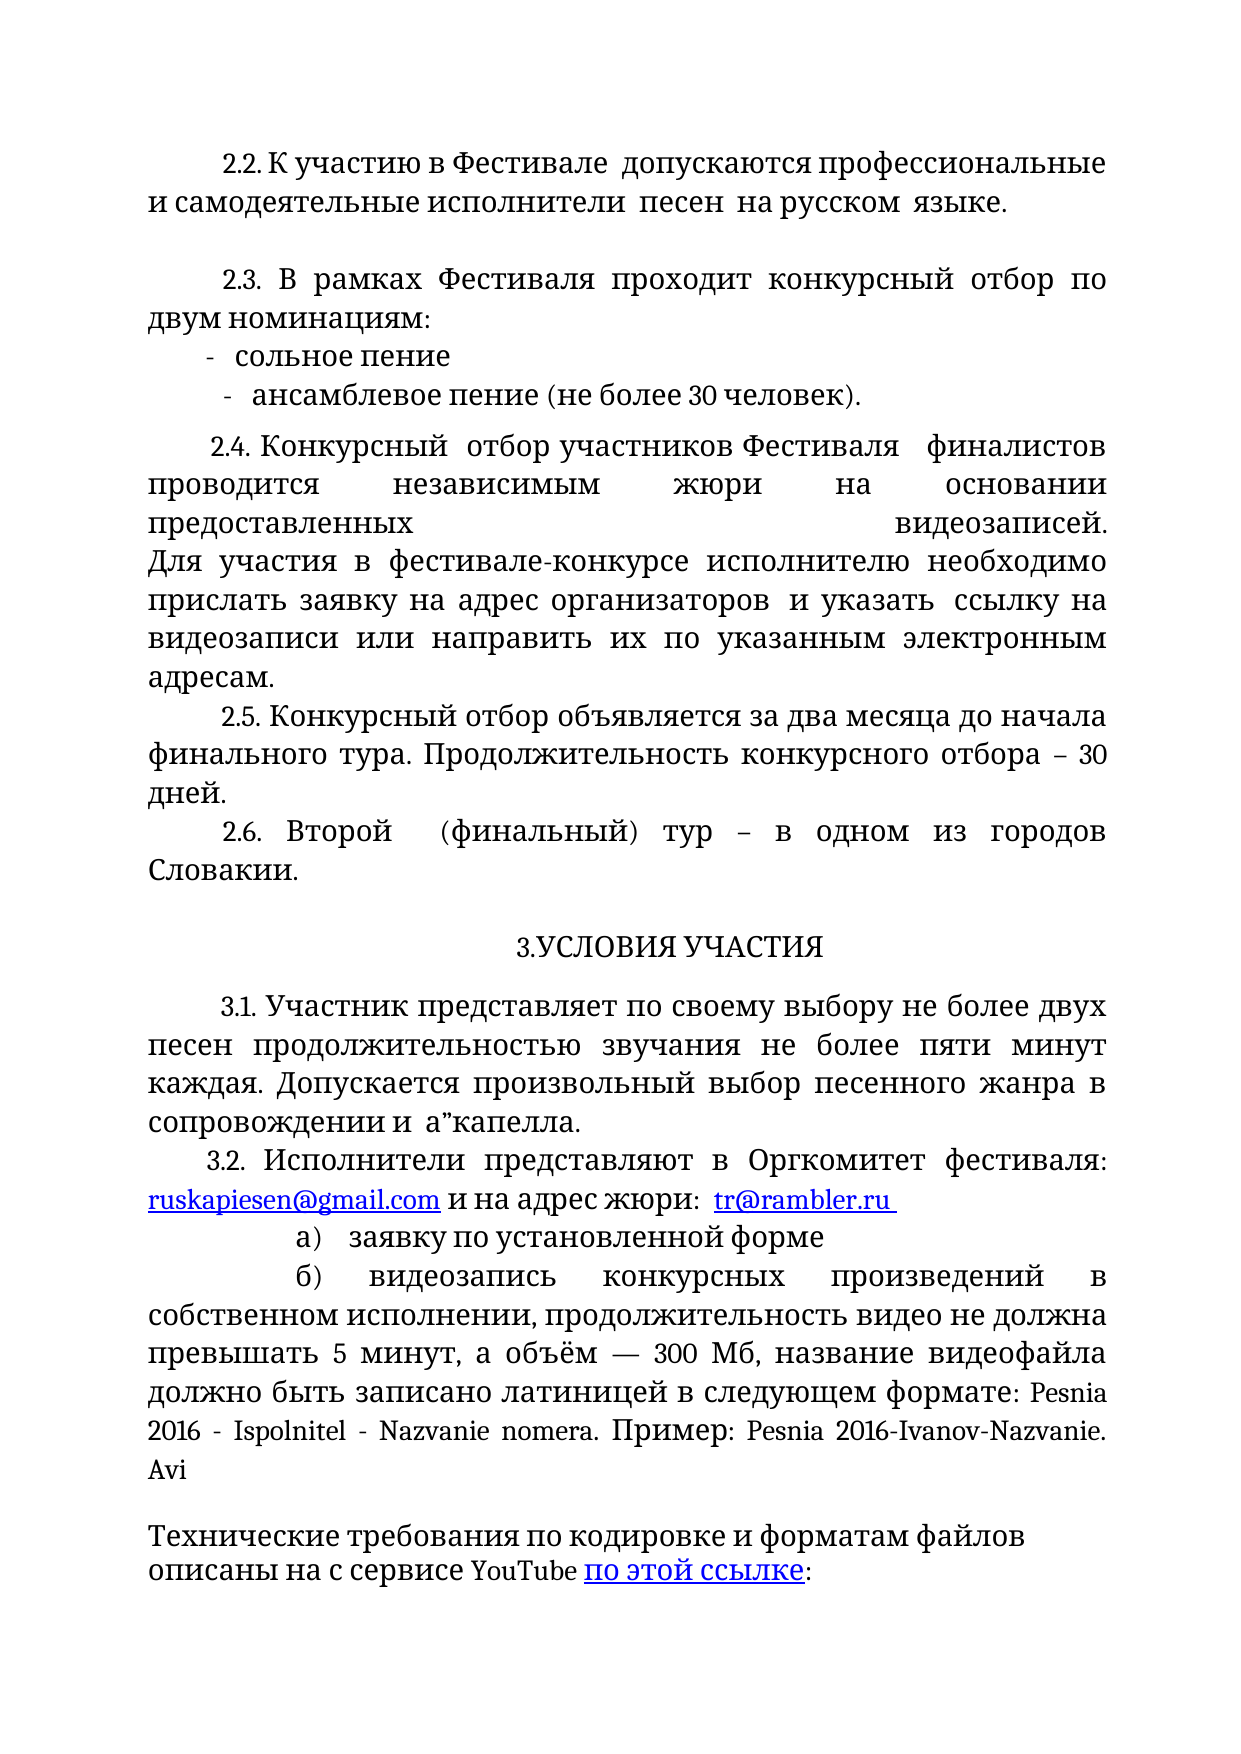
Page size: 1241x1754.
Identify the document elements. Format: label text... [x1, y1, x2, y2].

text - сольное пение [148, 340, 1107, 374]
text 3.УСЛОВИЯ УЧАСТИЯ [148, 931, 1107, 964]
text б) видеозапись конкурсных произведений в собственном исполнении, продолжительность видео не должна превышать 5 минут, а объём — 300 Мб, название видеофайла должно быть записано латиницей в следующем формате: Pesnia 2016 - Ispolnitel - Nazvanie nomera. Пример: Pesnia 2016-Ivanov-Nazvanie. Avi [148, 1260, 1107, 1486]
text 2.6. Второй (финальный) тур – в одном из городов Словакии. [148, 815, 1107, 887]
text 2.4. Конкурсный отбор участников Фестиваля финалистов проводится независимым жюри на основании предоставленных видеозаписей. Для участия в фестивале-конкурсе исполнителю необходимо прислать заявку на адрес организаторов и указать ссылку на видеозаписи или направить их по указанным электронным адресам. [148, 430, 1107, 695]
text 2.2. К участию в Фестивале допускаются профессиональные и самодеятельные исполнители песен на русском языке. [148, 148, 1107, 220]
text - ансамблевое пение (не более 30 человек). [148, 379, 1107, 412]
text 2.5. Конкурсный отбор объявляется за два месяца до начала финального тура. Продолжительность конкурсного отбора – 30 дней. [148, 700, 1107, 810]
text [148, 1521, 1107, 1588]
text а) заявку по установленной форме [221, 1222, 1107, 1255]
text 2.3. В рамках Фестиваля проходит конкурсный отбор по двум номинациям: [148, 263, 1107, 335]
text 3.2. Исполнители представляют в Оргкомитет фестиваля: ruskapiesen@gmail.com и на адрес жюри: tr@rambler.ru [148, 1144, 1107, 1217]
text 3.1. Участник представляет по своему выбору не более двух песен продолжительностью звучания не более пяти минут каждая. Допускается произвольный выбор песенного жанра в сопровождении и а”капелла. [148, 990, 1107, 1139]
